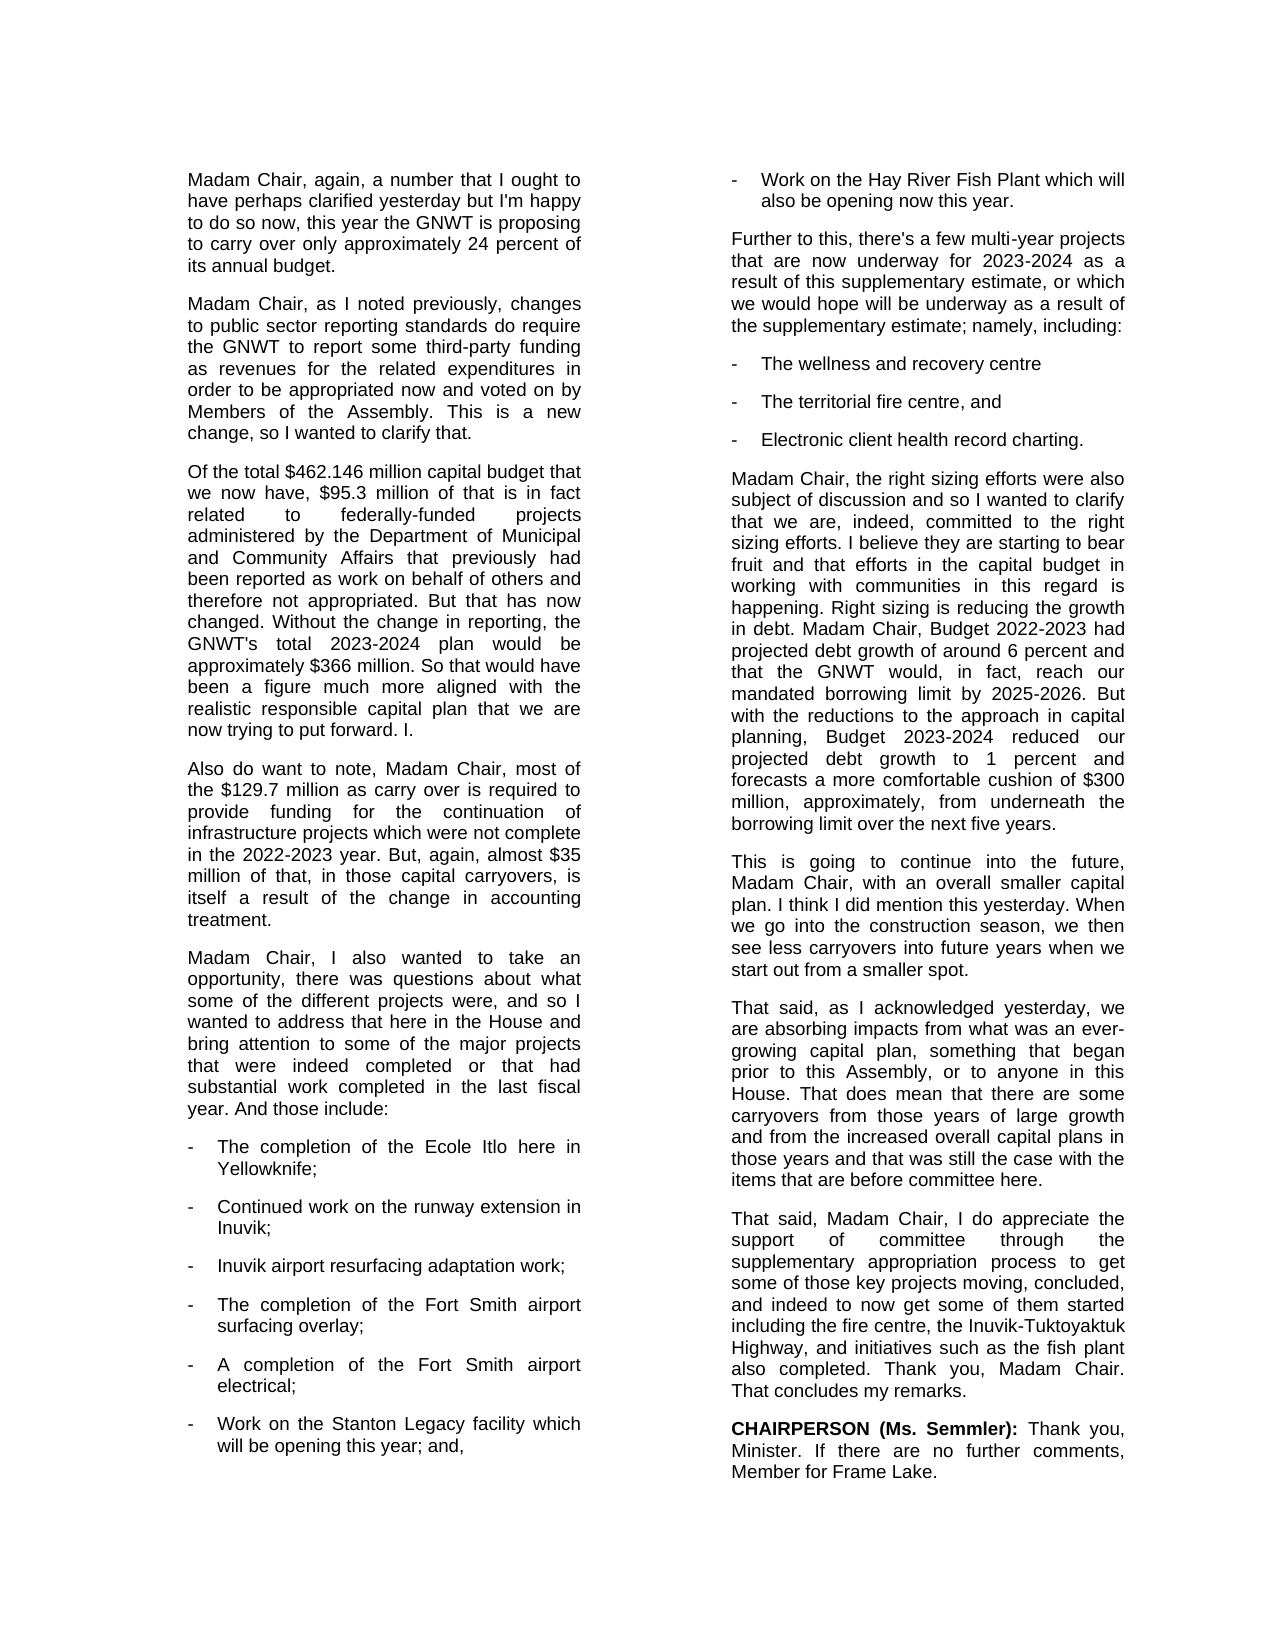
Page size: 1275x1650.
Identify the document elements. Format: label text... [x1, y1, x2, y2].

text That said, Madam Chair, I do appreciate the support of committee through the supplementary appropriation process to get some of those key projects moving, concluded, and indeed to now get some of them started including the fire centre, the Inuvik-Tuktoyaktuk Highway, and initiatives such as the fish plant also completed. Thank you, Madam Chair. That concludes my remarks. [731, 1207, 1125, 1401]
list The completion of the Ecole Itlo here in Yellowknife; [187, 1136, 581, 1179]
text CHAIRPERSON (Ms. Semmler): Thank you, Minister. If there are no further comments, Member for Frame Lake. [731, 1418, 1125, 1483]
text Madam Chair, the right sizing efforts were also subject of discussion and so I wanted to clarify that we are, indeed, committed to the right sizing efforts. I believe they are starting to bear fruit and that efforts in the capital budget in working with communities in this regard is happening. Right sizing is reducing the growth in debt. Madam Chair, Budget 2022-2023 had projected debt growth of around 6 percent and that the GNWT would, in fact, reach our mandated borrowing limit by 2025-2026. But with the reductions to the approach in capital planning, Budget 2023-2024 reduced our projected debt growth to 1 percent and forecasts a more comfortable cushion of $300 million, approximately, from underneath the borrowing limit over the next five years. [731, 467, 1125, 834]
text Madam Chair, I also wanted to take an opportunity, there was questions about what some of the different projects were, and so I wanted to address that here in the House and bring attention to some of the major projects that were indeed completed or that had substantial work completed in the last fiscal year. And those include: [187, 947, 581, 1119]
list Continued work on the runway extension in Inuvik; [187, 1196, 581, 1239]
list Work on the Stanton Legacy facility which will be opening this year; and, [187, 1413, 581, 1456]
text Also do want to note, Madam Chair, most of the $129.7 million as carry over is required to provide funding for the continuation of infrastructure projects which were not complete in the 2022-2023 year. But, again, almost $35 million of that, in those capital carryovers, is itself a result of the change in accounting treatment. [187, 757, 581, 930]
text Madam Chair, as I noted previously, changes to public sector reporting standards do require the GNWT to report some third-party funding as revenues for the related expenditures in order to be appropriated now and voted on by Members of the Assembly. This is a new change, so I wanted to clarify that. [187, 293, 581, 444]
list Electronic client health record charting. [731, 429, 1125, 451]
text Further to this, there's a few multi-year projects that are now underway for 2023-2024 as a result of this supplementary estimate, or which we would hope will be underway as a result of the supplementary estimate; namely, including: [731, 228, 1125, 336]
list Inuvik airport resurfacing adaptation work; [187, 1255, 581, 1277]
list The wellness and recovery centre [731, 353, 1125, 374]
text This is going to continue into the future, Madam Chair, with an overall smaller capital plan. I think I did mention this yesterday. When we go into the construction season, we then see less carryovers into future years when we start out from a smaller spot. [731, 851, 1125, 980]
list The territorial fire centre, and [731, 391, 1125, 412]
list Work on the Hay River Fish Plant which will also be opening now this year. [731, 168, 1125, 211]
list The completion of the Fort Smith airport surfacing overlay; [187, 1293, 581, 1337]
text That said, as I acknowledged yesterday, we are absorbing impacts from what was an ever-growing capital plan, something that began prior to this Assembly, or to anyone in this House. That does mean that there are some carryovers from those years of large growth and from the increased overall capital plans in those years and that was still the case with the items that are before committee here. [731, 997, 1125, 1191]
list A completion of the Fort Smith airport electrical; [187, 1353, 581, 1396]
text Of the total $462.146 million capital budget that we now have, $95.3 million of that is in fact related to federally-funded projects administered by the Department of Municipal and Community Affairs that previously had been reported as work on behalf of others and therefore not appropriated. But that has now changed. Without the change in reporting, the GNWT's total 2023-2024 plan would be approximately $366 million. So that would have been a figure much more aligned with the realistic responsible capital plan that we are now trying to put forward. I. [187, 460, 581, 741]
